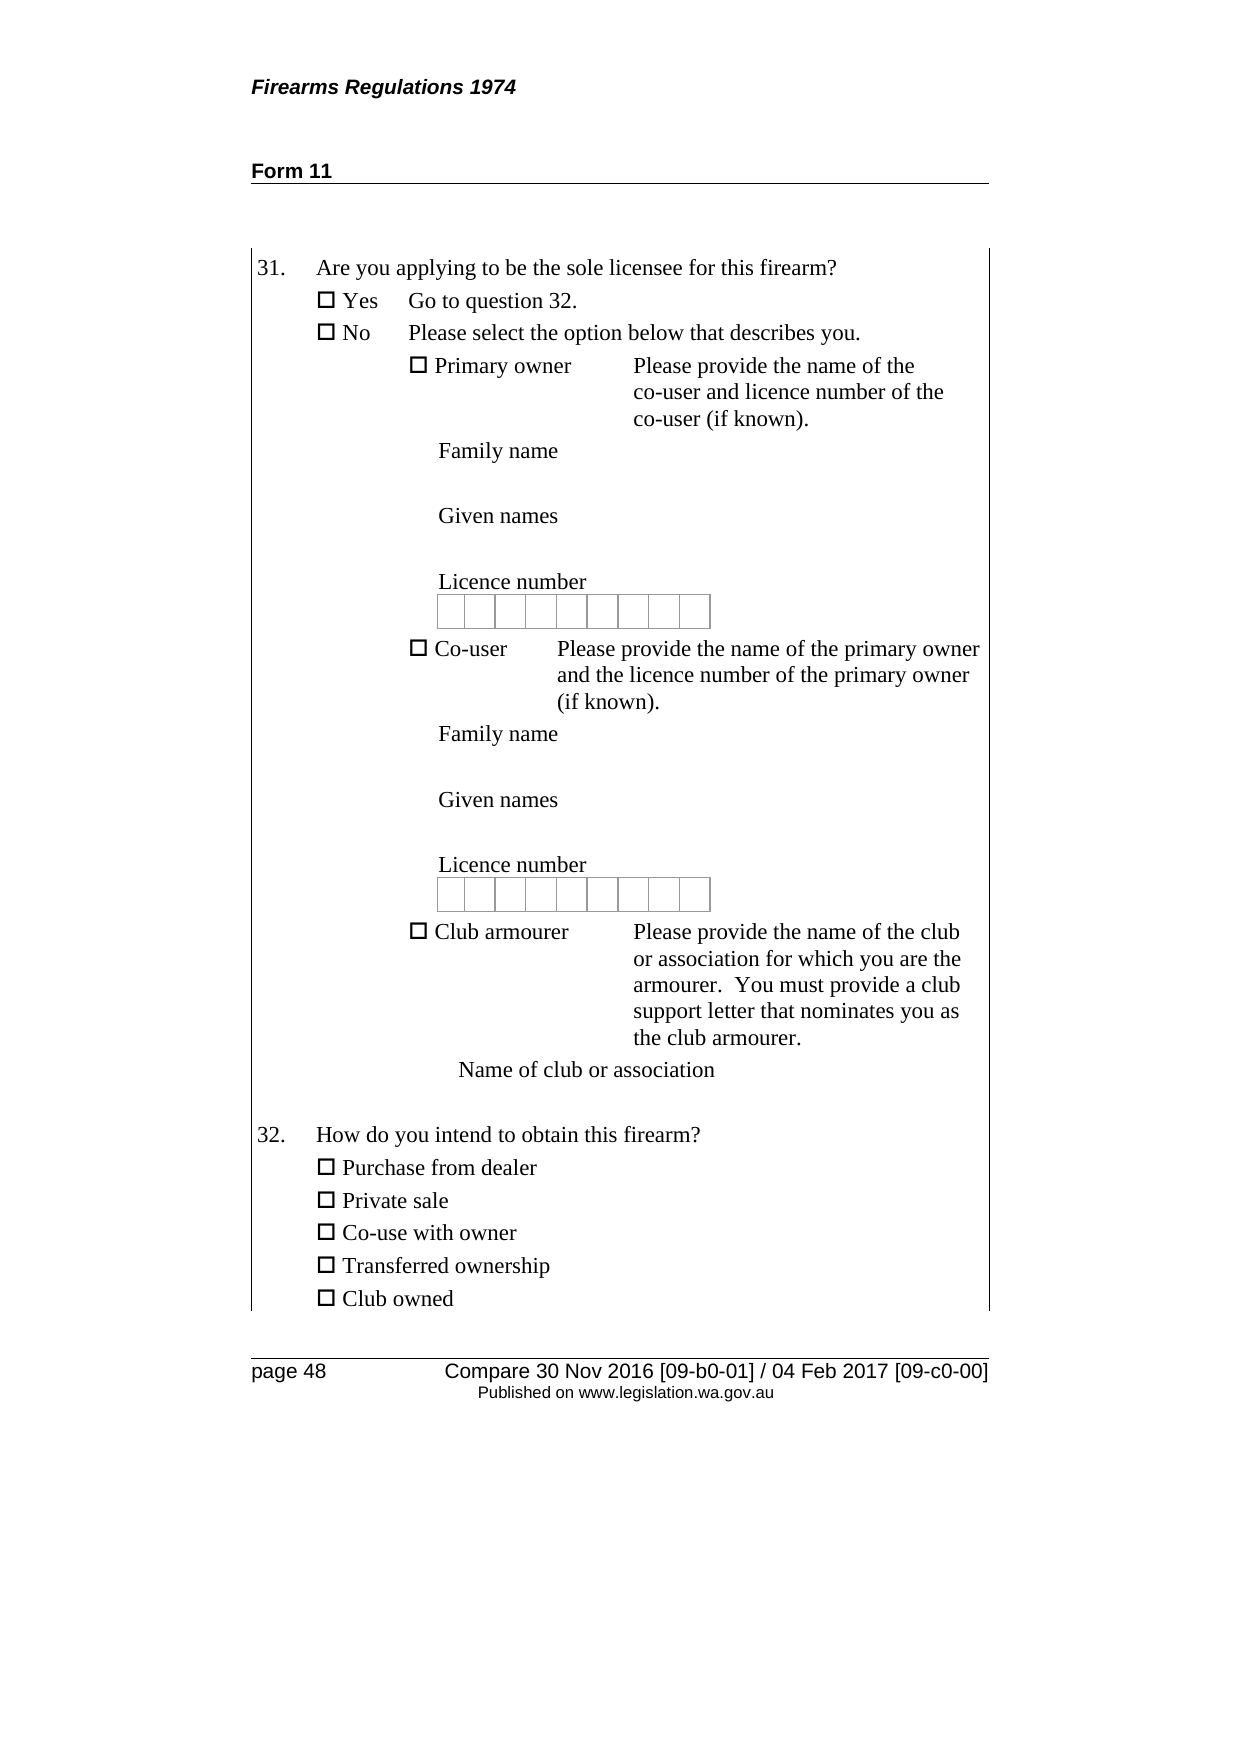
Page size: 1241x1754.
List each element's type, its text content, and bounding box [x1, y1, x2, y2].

table_cell Club armourer Please provide the name of the club or association for which you are the armourer. You must provide a club support letter that nominates you as the club armourer. Name of club or association [252, 912, 989, 1115]
table_cell Co-user Please provide the name of the primary owner and the licence number of the primary owner (if known). Family name Given names Licence number [252, 629, 989, 912]
table_cell 32. How do you intend to obtain this firearm? Purchase from dealer Private sale Co-use with owner Transferred ownership Club owned [252, 1115, 989, 1311]
table_cell 31. Are you applying to be the sole licensee for this firearm? Yes Go to question 32. No Please select the option below that describes you. Primary owner Please provide the name of the co-user and licence number of the co-user (if known). Family name Given names Licence number [252, 248, 989, 629]
